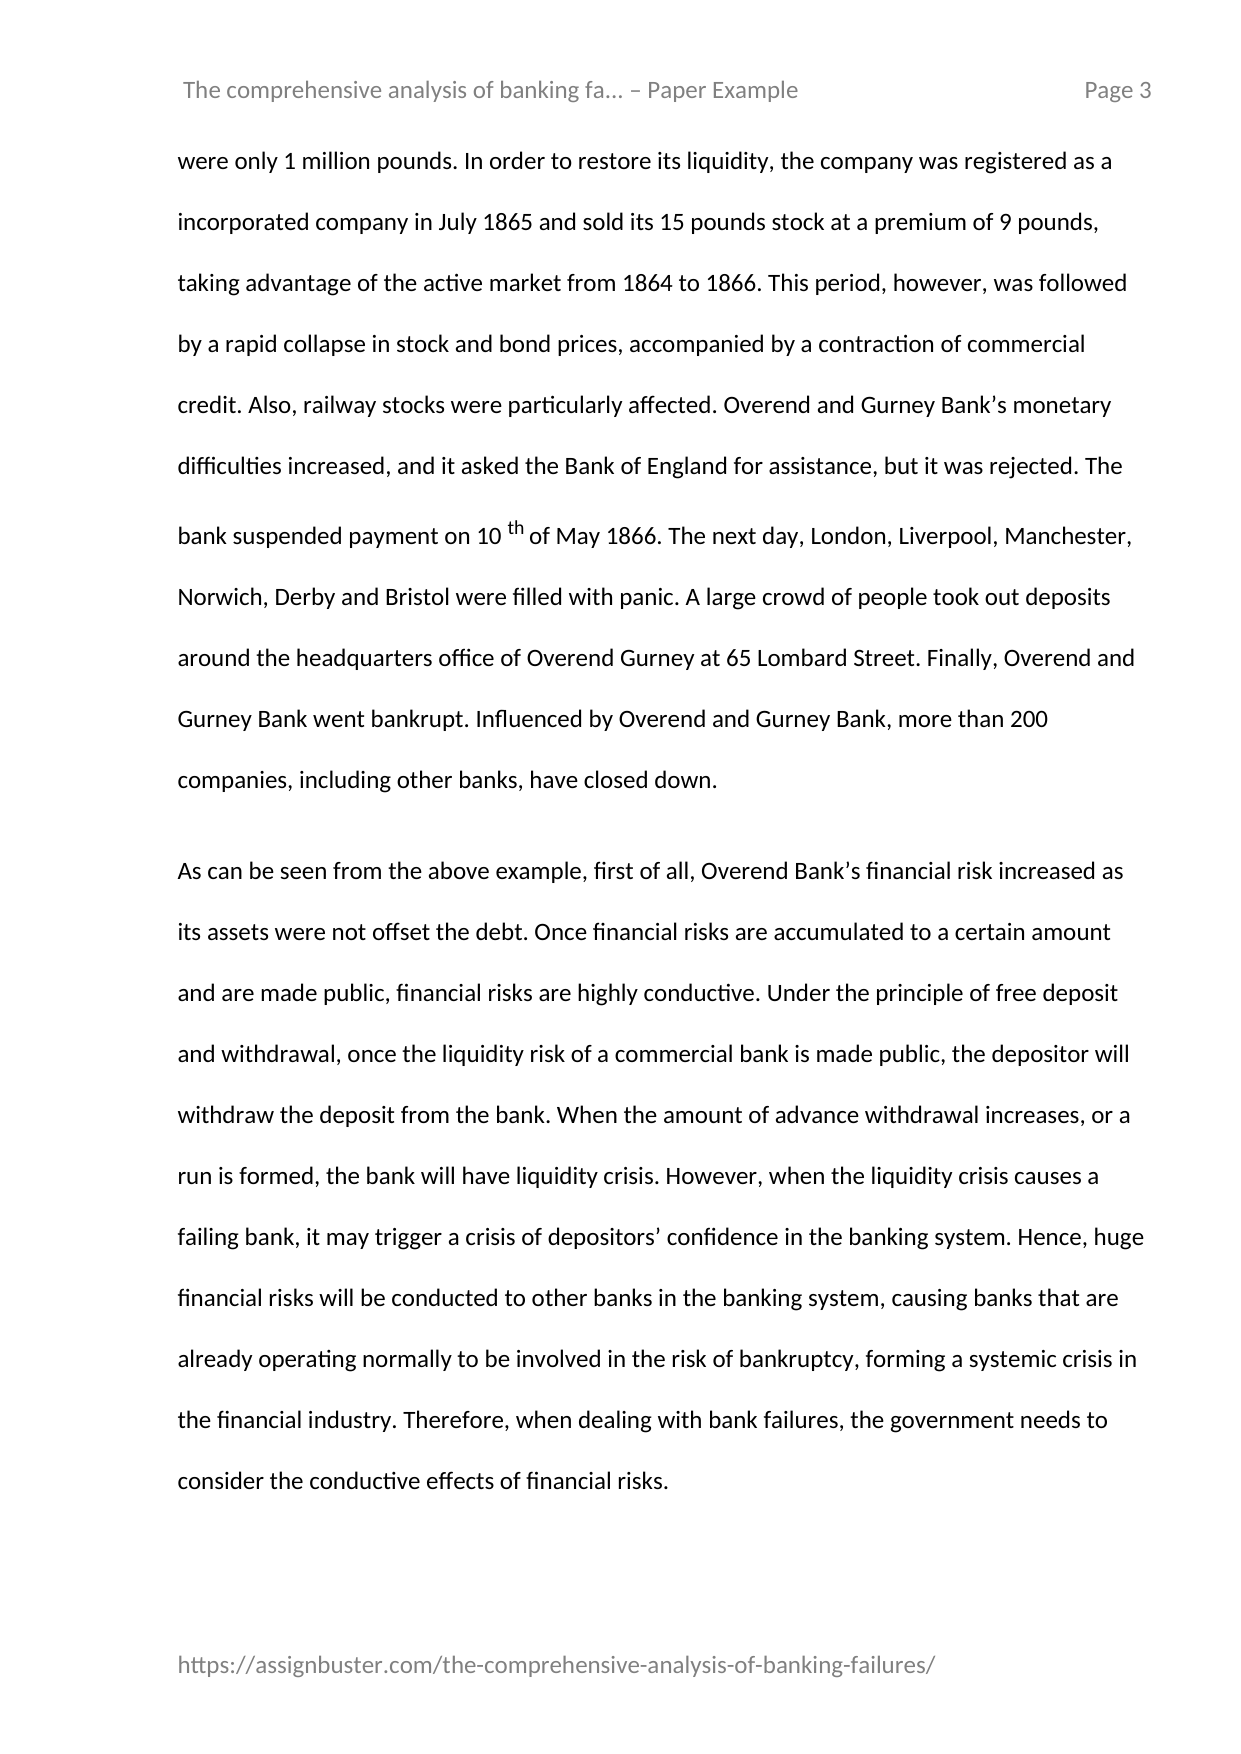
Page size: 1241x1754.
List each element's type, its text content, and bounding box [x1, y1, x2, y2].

text As can be seen from the above example, first of all, Overend Bank’s financial risk increased as its assets were not offset the debt. Once financial risks are accumulated to a certain amount and are made public, financial risks are highly conductive. Under the principle of free deposit and withdrawal, once the liquidity risk of a commercial bank is made public, the depositor will withdraw the deposit from the bank. When the amount of advance withdrawal increases, or a run is formed, the bank will have liquidity crisis. However, when the liquidity crisis causes a failing bank, it may trigger a crisis of depositors’ confidence in the banking system. Hence, huge financial risks will be conducted to other banks in the banking system, causing banks that are already operating normally to be involved in the risk of bankruptcy, forming a systemic crisis in the financial industry. Therefore, when dealing with bank failures, the government needs to consider the conductive effects of financial risks. [177, 855, 1152, 1496]
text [177, 145, 1152, 795]
